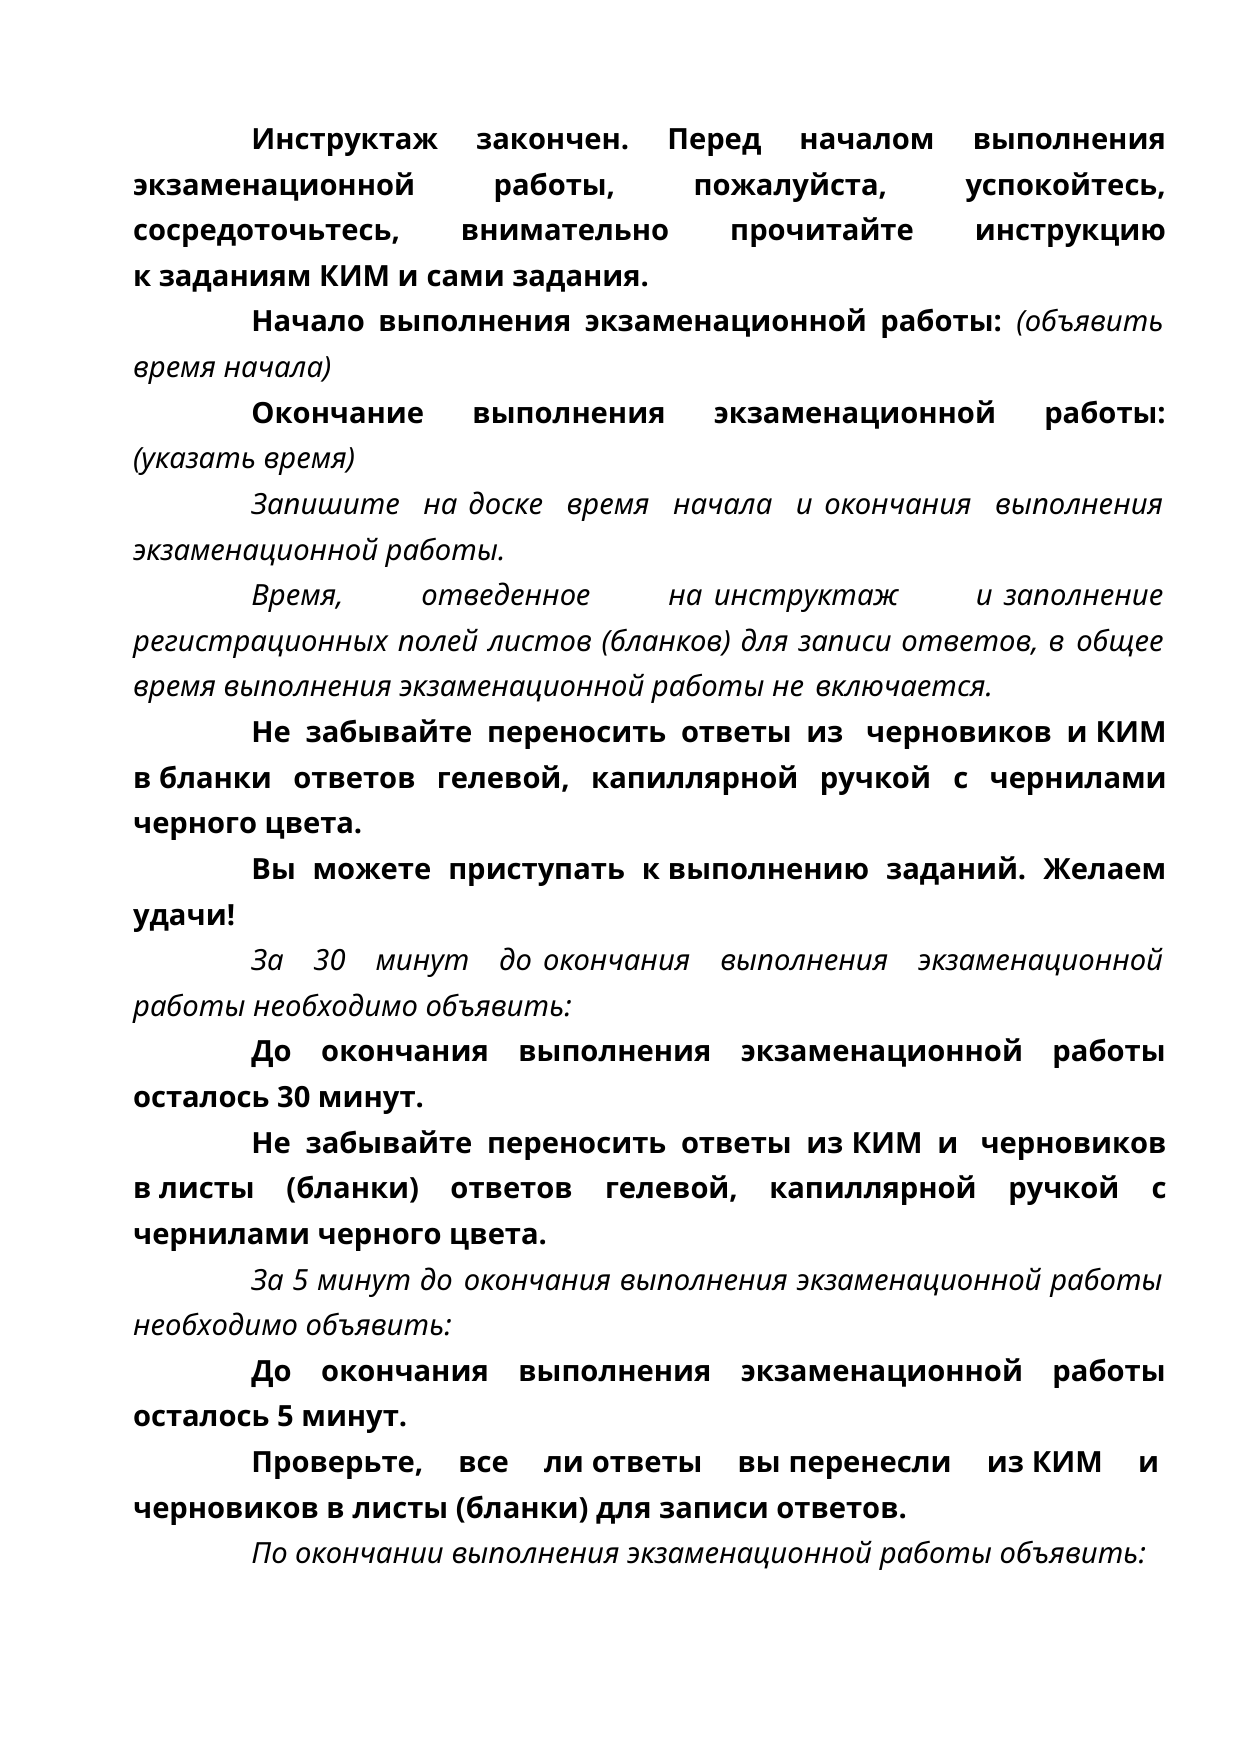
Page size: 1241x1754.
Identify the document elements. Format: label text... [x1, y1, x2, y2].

text Не забывайте переносить ответы из черновиков и КИМ в бланки ответов гелевой, капиллярной ручкой с чернилами черного цвета. [133, 711, 1167, 842]
text За 5 минут до окончания выполнения экзаменационной работы необходимо объявить: [133, 1259, 1167, 1344]
text До окончания выполнения экзаменационной работы осталось 5 минут. [133, 1350, 1167, 1435]
text До окончания выполнения экзаменационной работы осталось 30 минут. [133, 1031, 1167, 1116]
text Инструктаж закончен. Перед началом выполнения экзаменационной работы, пожалуйста, успокойтесь, сосредоточьтесь, внимательно прочитайте инструкцию к заданиям КИМ и сами задания. [133, 118, 1167, 295]
text Окончание выполнения экзаменационной работы: (указать время) [133, 392, 1167, 477]
text Начало выполнения экзаменационной работы: (объявить время начала) [133, 301, 1167, 386]
text Время, отведенное на инструктаж и заполнение регистрационных полей листов (бланков) для записи ответов, в общее время выполнения экзаменационной работы не включается. [133, 574, 1167, 705]
text По окончании выполнения экзаменационной работы объявить: [133, 1532, 1167, 1572]
text Проверьте, все ли ответы вы перенесли из КИМ и черновиков в листы (бланки) для записи ответов. [133, 1441, 1167, 1527]
text Запишите на доске время начала и окончания выполнения экзаменационной работы. [133, 483, 1167, 568]
text Вы можете приступать к выполнению заданий. Желаем удачи! [133, 848, 1167, 933]
text Не забывайте переносить ответы из КИМ и черновиков в листы (бланки) ответов гелевой, капиллярной ручкой с чернилами черного цвета. [133, 1122, 1167, 1253]
text За 30 минут до окончания выполнения экзаменационной работы необходимо объявить: [133, 939, 1167, 1025]
